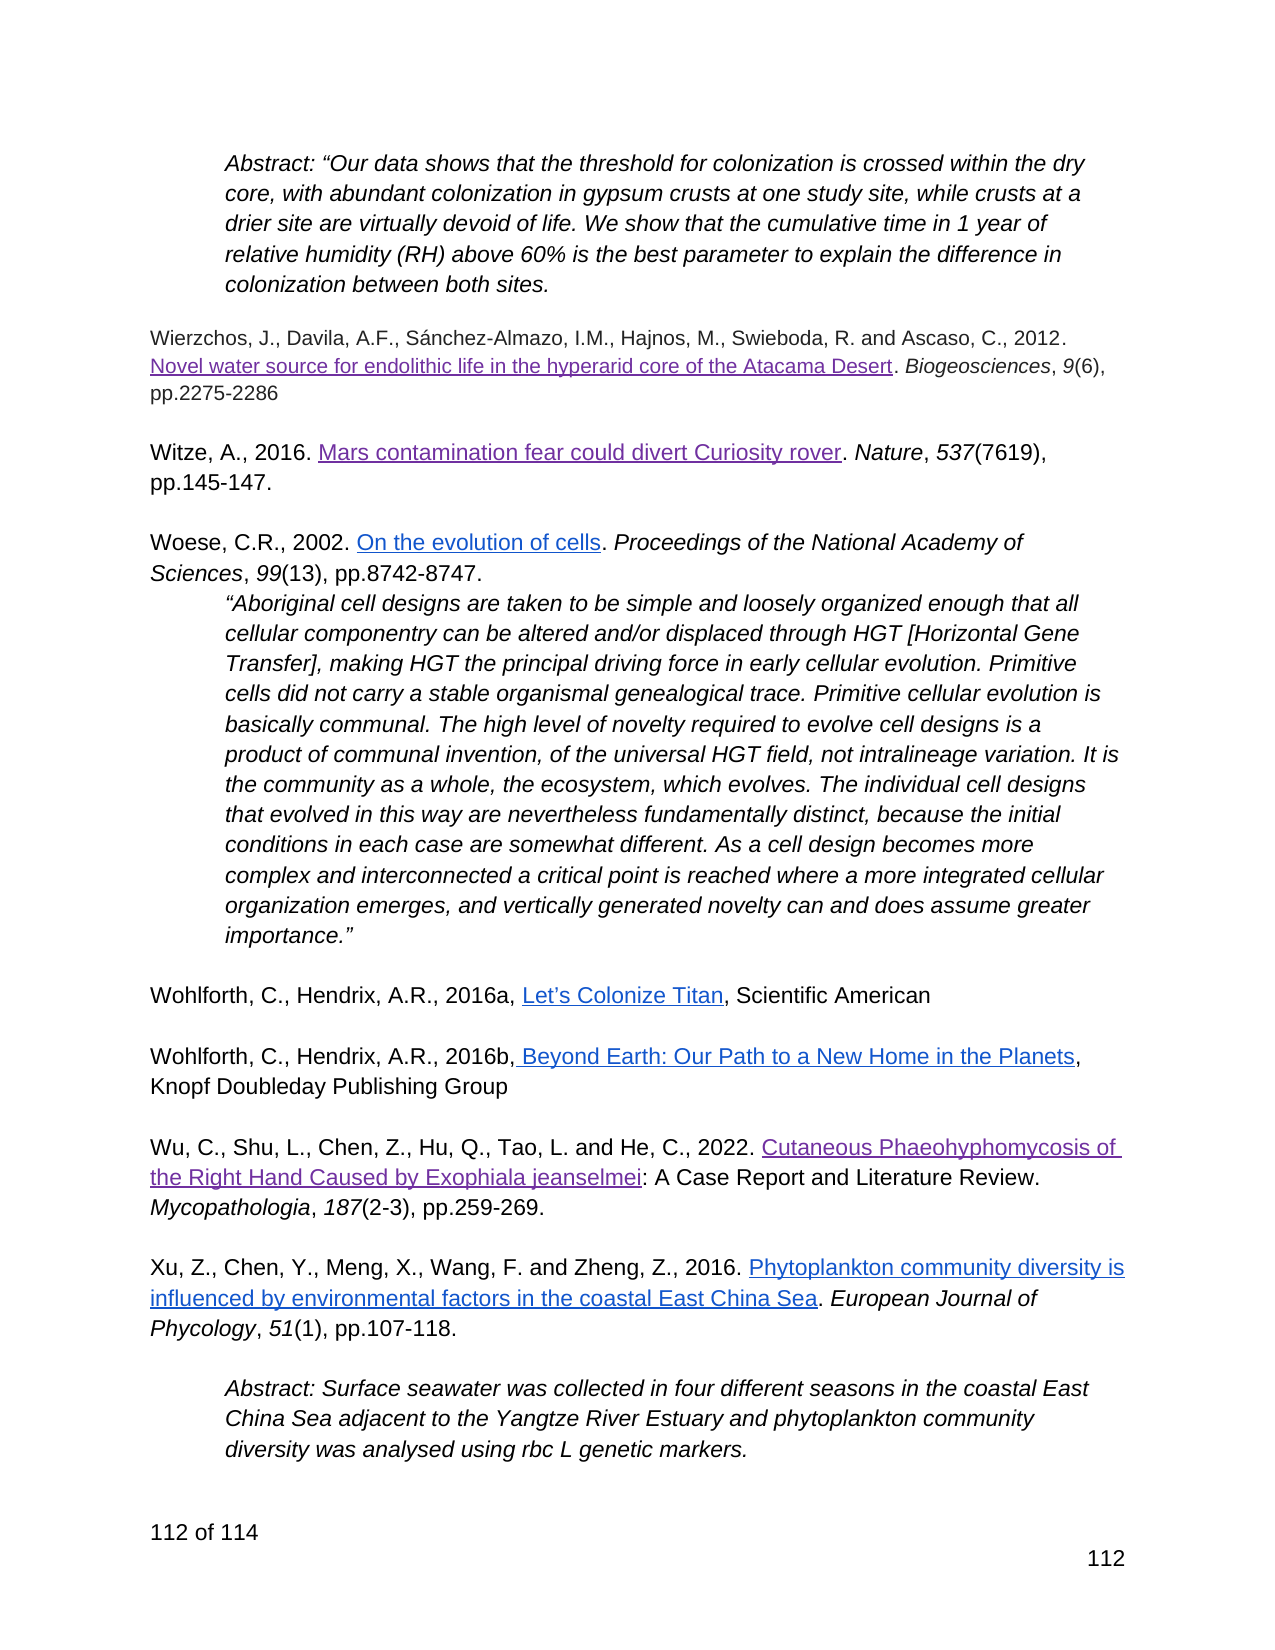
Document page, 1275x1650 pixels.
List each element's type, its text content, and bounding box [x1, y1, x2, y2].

text “Aboriginal cell designs are taken to be simple and loosely organized enough that all cellular componentry can be altered and/or displaced through HGT [Horizontal Gene Transfer], making HGT the principal driving force in early cellular evolution. Primitive cells did not carry a stable organismal genealogical trace. Primitive cellular evolution is basically communal. The high level of novelty required to evolve cell designs is a product of communal invention, of the universal HGT field, not intralineage variation. It is the community as a whole, the ecosystem, which evolves. The individual cell designs that evolved in this way are nevertheless fundamentally distinct, because the initial conditions in each case are somewhat different. As a cell design becomes more complex and interconnected a critical point is reached where a more integrated cellular organization emerges, and vertically generated novelty can and does assume greater importance.” [225, 590, 1125, 948]
text Woese, C.R., 2002. On the evolution of cells. Proceedings of the National Academy of Sciences, 99(13), pp.8742-8747. [150, 529, 1125, 586]
text Wierzchos, J., Davila, A.F., Sánchez-Almazo, I.M., Hajnos, M., Swieboda, R. and Ascaso, C., 2012. Novel water source for endolithic life in the hyperarid core of the Atacama Desert. Biogeosciences, 9(6), pp.2275-2286 [150, 326, 1125, 405]
text Wohlforth, C., Hendrix, A.R., 2016a, Let’s Colonize Titan, Scientific American [150, 982, 1125, 1009]
text Xu, Z., Chen, Y., Meng, X., Wang, F. and Zheng, Z., 2016. Phytoplankton community diversity is influenced by environmental factors in the coastal East China Sea. European Journal of Phycology, 51(1), pp.107-118. [150, 1254, 1125, 1341]
text Wohlforth, C., Hendrix, A.R., 2016b, Beyond Earth: Our Path to a New Home in the Planets, Knopf Doubleday Publishing Group [150, 1043, 1125, 1099]
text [225, 1375, 1125, 1492]
text Abstract: “Our data shows that the threshold for colonization is crossed within the dry core, with abundant colonization in gypsum crusts at one study site, while crusts at a drier site are virtually devoid of life. We show that the cumulative time in 1 year of relative humidity (RH) above 60% is the best parameter to explain the difference in colonization between both sites. [225, 150, 1125, 297]
text Witze, A., 2016. Mars contamination fear could divert Curiosity rover. Nature, 537(7619), pp.145-147. [150, 439, 1125, 495]
text Wu, C., Shu, L., Chen, Z., Hu, Q., Tao, L. and He, C., 2022. Cutaneous Phaeohyphomycosis of the Right Hand Caused by Exophiala jeanselmei: A Case Report and Literature Review. Mycopathologia, 187(2-3), pp.259-269. [150, 1133, 1125, 1220]
